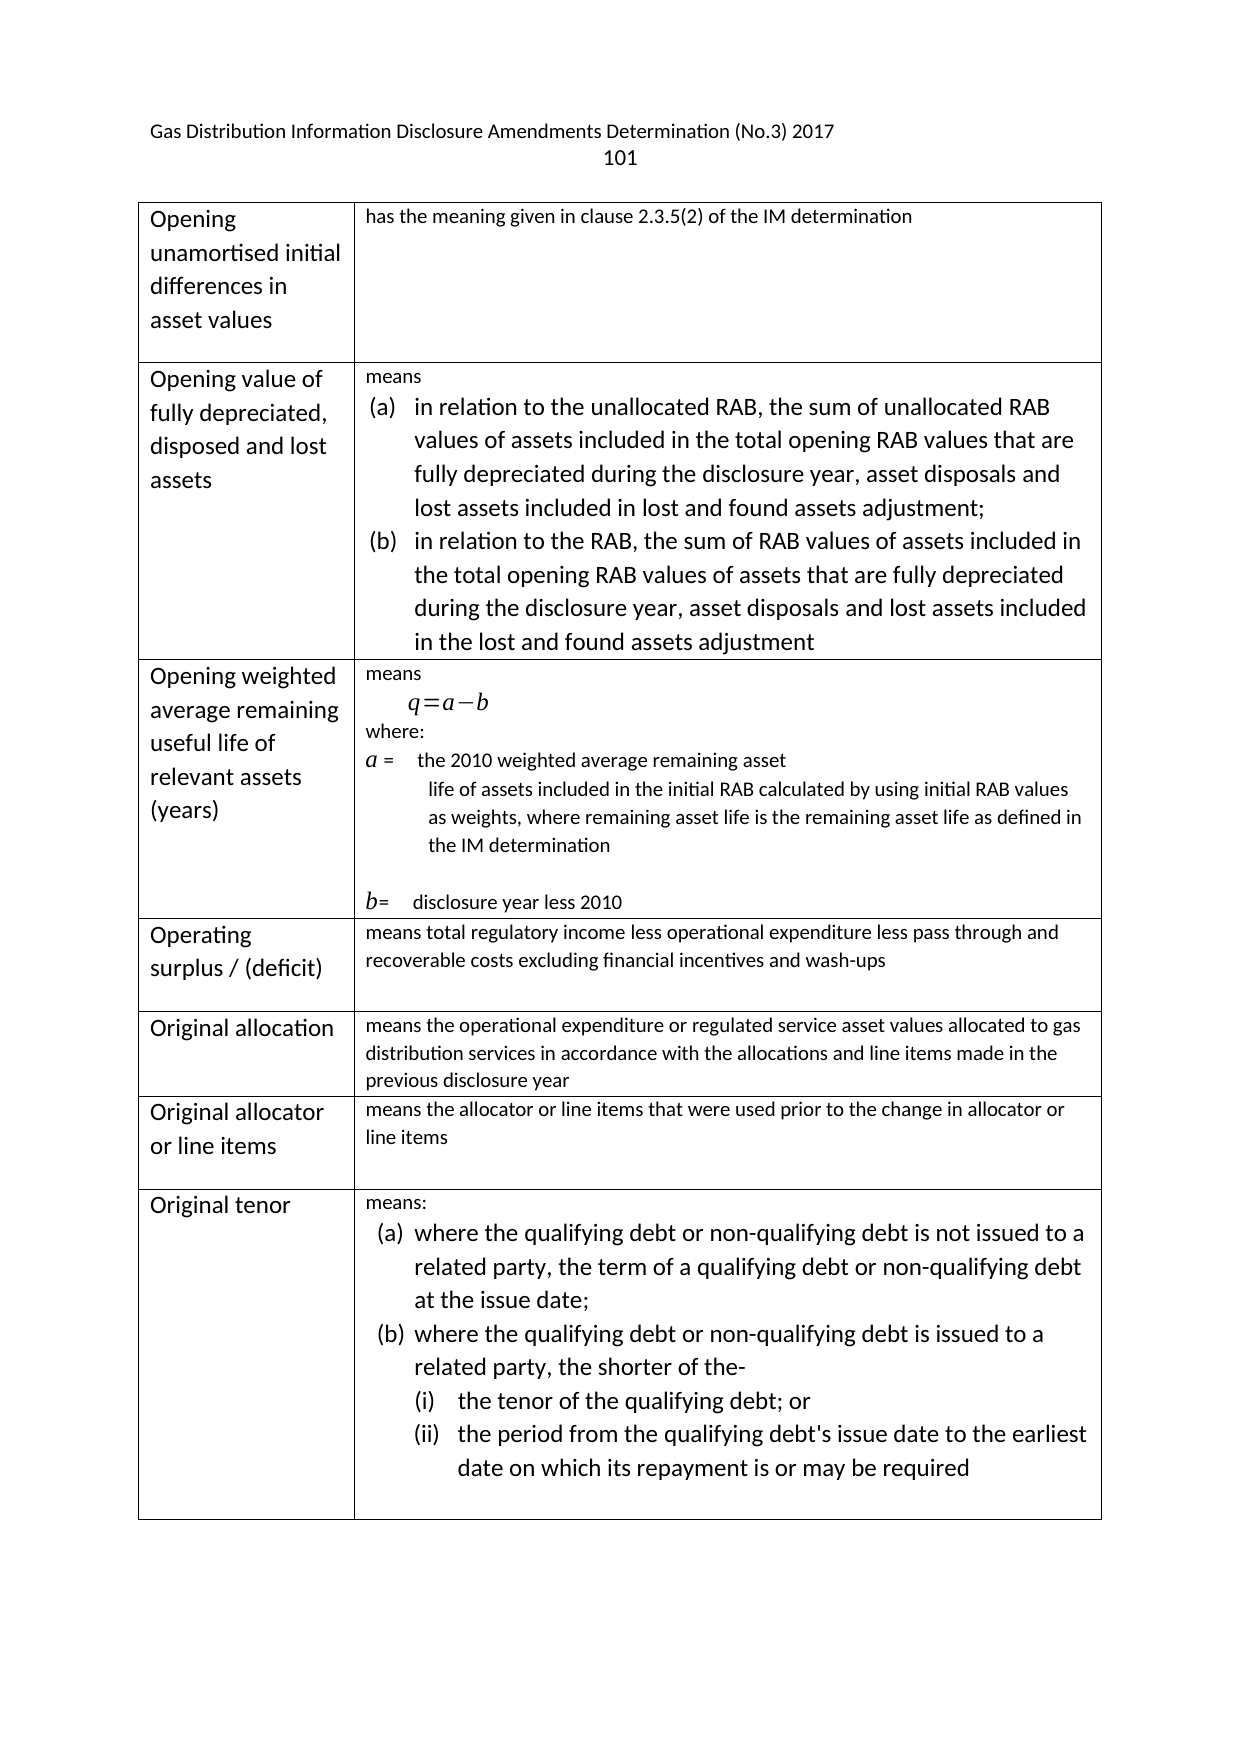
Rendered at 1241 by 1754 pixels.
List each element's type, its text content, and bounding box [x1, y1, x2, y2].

table_cell Opening weighted average remaining useful life of relevant assets (years) [139, 660, 354, 918]
table_cell means the allocator or line items that were used prior to the change in allocator or line items [355, 1097, 1101, 1188]
table_cell Opening value of fully depreciated, disposed and lost assets [139, 363, 354, 659]
table_cell Opening unamortised initial differences in asset values [139, 203, 354, 362]
table_cell Operating surplus / (deficit) [139, 919, 354, 1011]
table_cell means the operational expenditure or regulated service asset values allocated to gas distribution services in accordance with the allocations and line items made in the previous disclosure year [355, 1012, 1101, 1096]
table_cell Original tenor [139, 1190, 354, 1519]
table_cell Original allocator or line items [139, 1097, 354, 1188]
table_cell means total regulatory income less operational expenditure less pass through and recoverable costs excluding financial incentives and wash-ups [355, 919, 1101, 1011]
table_cell means in relation to the unallocated RAB, the sum of unallocated RAB values of assets included in the total opening RAB values that are fully depreciated during the disclosure year, asset disposals and lost assets included in lost and found assets adjustment; in relation to the RAB, the sum of RAB values of assets included in the total opening RAB values of assets that are fully depreciated during the disclosure year, asset disposals and lost assets included in the lost and found assets adjustment [355, 363, 1101, 659]
table_cell means where: = the 2010 weighted average remaining asset life of assets included in the initial RAB calculated by using initial RAB values as weights, where remaining asset life is the remaining asset life as defined in the IM determination = disclosure year less 2010 [355, 660, 1101, 918]
table_cell has the meaning given in clause 2.3.5(2) of the IM determination [355, 203, 1101, 362]
table_cell means: where the qualifying debt or non-qualifying debt is not issued to a related party, the term of a qualifying debt or non-qualifying debt at the issue date; where the qualifying debt or non-qualifying debt is issued to a related party, the shorter of the- (i) the tenor of the qualifying debt; or the period from the qualifying debt's issue date to the earliest date on which its repayment is or may be required [355, 1190, 1101, 1519]
table_cell Original allocation [139, 1012, 354, 1096]
